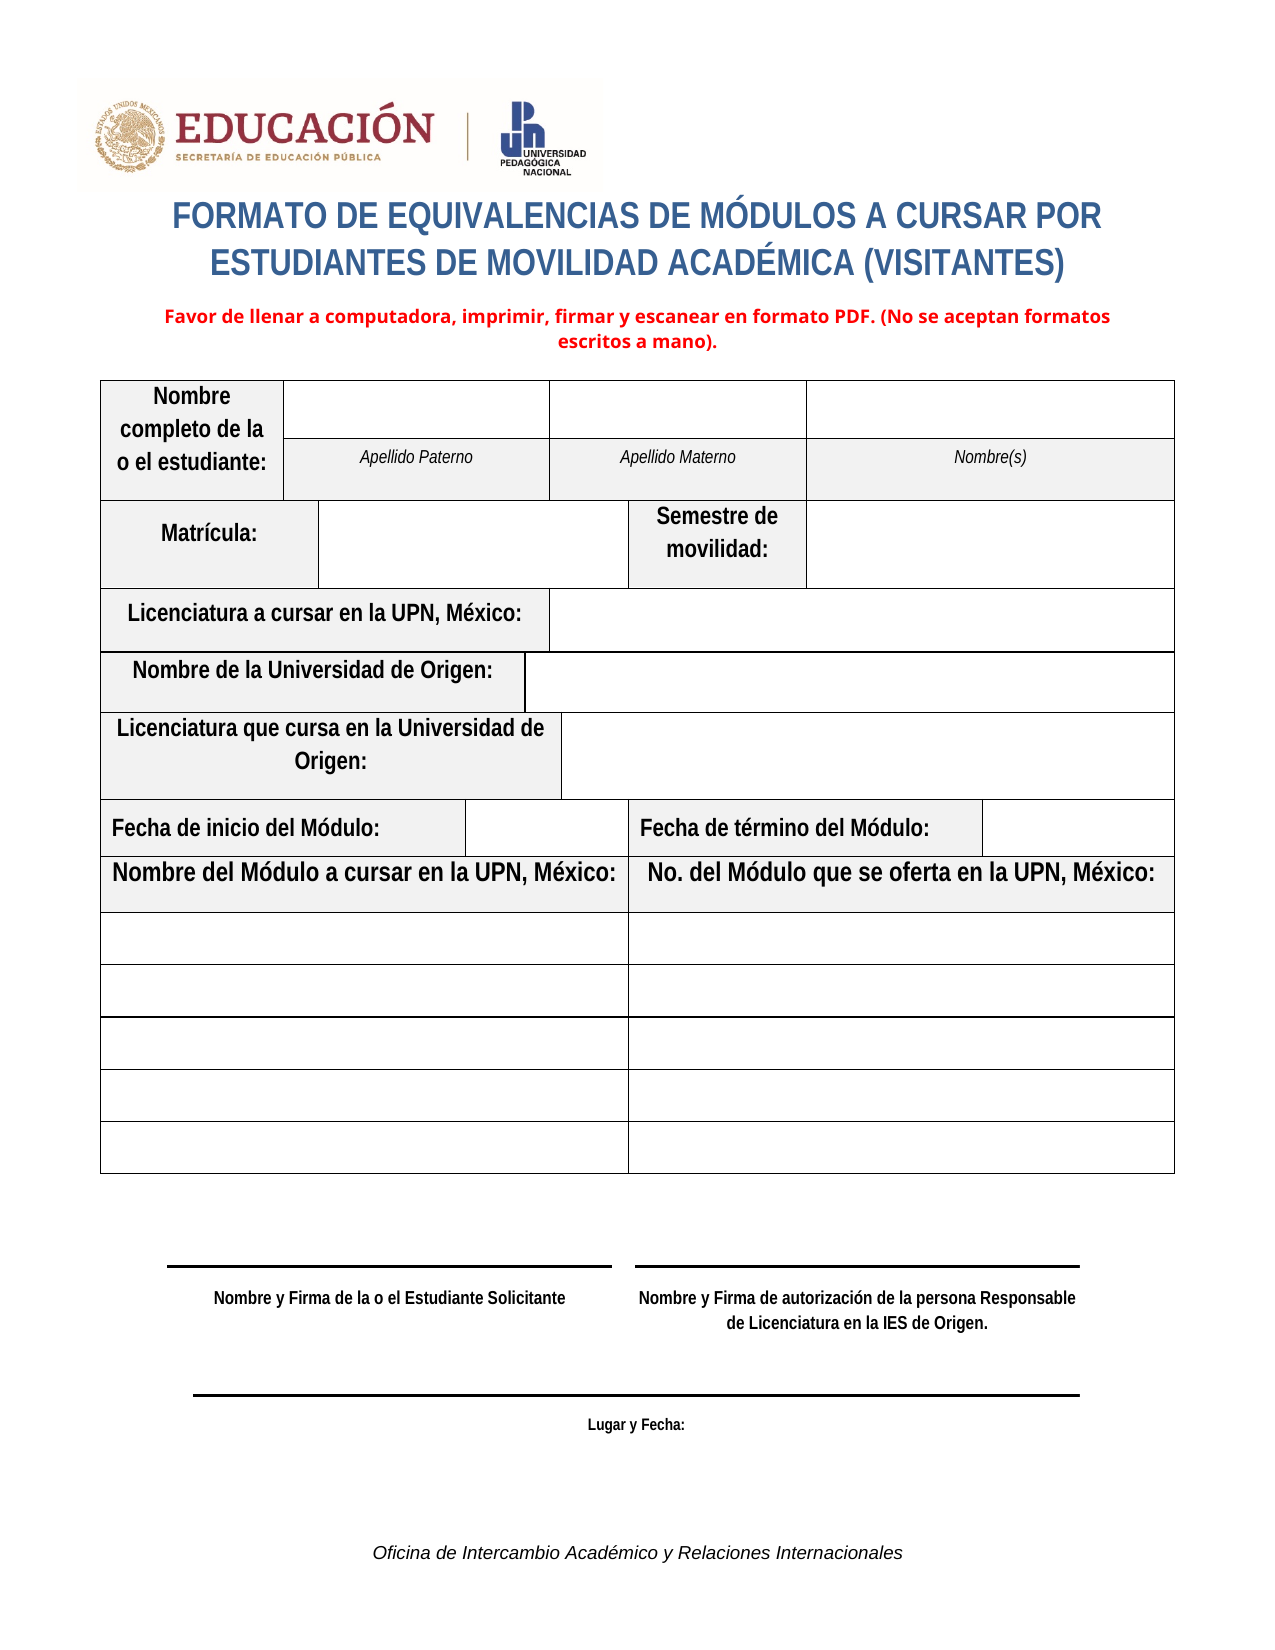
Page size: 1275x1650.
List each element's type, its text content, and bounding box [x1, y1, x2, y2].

table_header [807, 381, 1174, 437]
table_cell Nombre de la Universidad de Origen: [101, 653, 524, 712]
table_cell Apellido Paterno [284, 439, 549, 500]
table_cell [526, 653, 1174, 712]
table_cell [983, 800, 1174, 856]
table_header [284, 381, 549, 437]
table_cell [629, 1070, 1174, 1121]
table_cell Licenciatura a cursar en la UPN, México: [101, 589, 549, 651]
text FORMATO DE EQUIVALENCIAS DE MÓDULOS A CURSAR POR ESTUDIANTES DE MOVILIDAD ACADÉMICA (VISITANTES) [148, 194, 1127, 283]
table_cell [629, 1122, 1174, 1173]
table_cell [629, 965, 1174, 1016]
table_cell [629, 913, 1174, 964]
text Favor de llenar a computadora, imprimir, firmar y escanear en formato PDF. (No se aceptan formatos escritos a mano). [148, 303, 1127, 354]
table_cell [466, 800, 628, 856]
table_cell Licenciatura que cursa en la Universidad de Origen: [101, 713, 561, 799]
table_cell [562, 713, 1174, 799]
table_cell [807, 501, 1174, 587]
table_cell [101, 1122, 628, 1173]
table_cell [101, 1018, 628, 1068]
table_cell Apellido Materno [550, 439, 806, 500]
table_header Nombre completo de la o el estudiante: [101, 381, 283, 500]
table_cell Nombre del Módulo a cursar en la UPN, México: [101, 857, 628, 912]
table_cell [101, 965, 628, 1016]
table_cell No. del Módulo que se oferta en la UPN, México: [629, 857, 1174, 912]
table_cell [319, 501, 628, 587]
table_cell [101, 913, 628, 964]
table_cell [550, 589, 1174, 651]
table_cell Matrícula: [101, 501, 318, 587]
table_cell [101, 1070, 628, 1121]
table_cell Semestre de movilidad: [629, 501, 806, 587]
table_cell [100, 1174, 1146, 1459]
table_cell Fecha de inicio del Módulo: [101, 800, 465, 856]
table_cell Nombre(s) [807, 439, 1174, 500]
picture [76, 78, 604, 192]
table_header [550, 381, 806, 437]
table_cell [629, 1018, 1174, 1068]
table_cell Fecha de término del Módulo: [629, 800, 982, 856]
